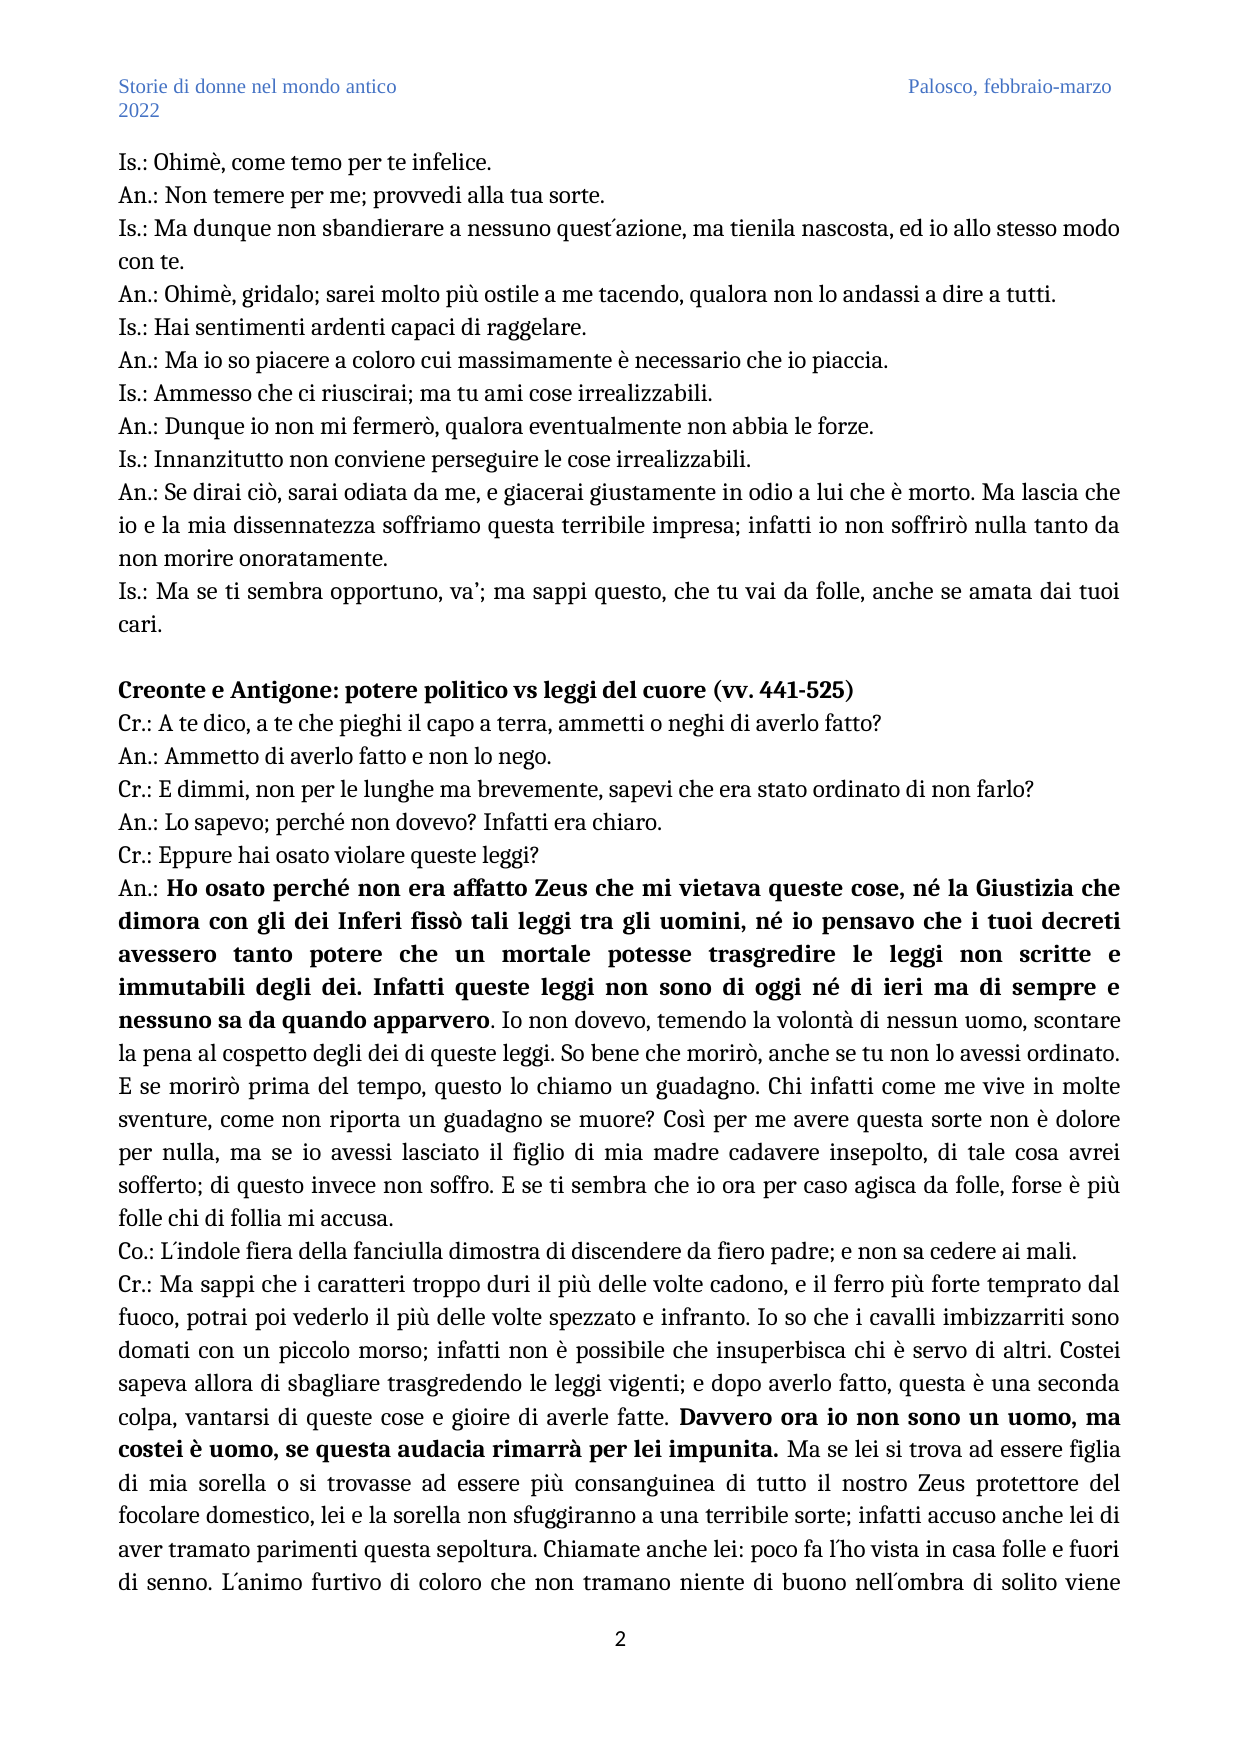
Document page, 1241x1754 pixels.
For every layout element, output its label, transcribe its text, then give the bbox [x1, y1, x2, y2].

text Is.: Innanzitutto non conviene perseguire le cose irrealizzabili. [118, 445, 1122, 473]
text An.: Ma io so piacere a coloro cui massimamente è necessario che io piaccia. [118, 346, 1122, 374]
text An.: Ho osato perché non era affatto Zeus che mi vietava queste cose, né la Giustizia che dimora con gli dei Inferi fissò tali leggi tra gli uomini, né io pensavo che i tuoi decreti avessero tanto potere che un mortale potesse trasgredire le leggi non scritte e immutabili degli dei. Infatti queste leggi non sono di oggi né di ieri ma di sempre e nessuno sa da quando apparvero. Io non dovevo, temendo la volontà di nessun uomo, scontare la pena al cospetto degli dei di queste leggi. So bene che morirò, anche se tu non lo avessi ordinato. E se morirò prima del tempo, questo lo chiamo un guadagno. Chi infatti come me vive in molte sventure, come non riporta un guadagno se muore? Così per me avere questa sorte non è dolore per nulla, ma se io avessi lasciato il figlio di mia madre cadavere insepolto, di tale cosa avrei sofferto; di questo invece non soffro. E se ti sembra che io ora per caso agisca da folle, forse è più folle chi di follia mi accusa. [118, 874, 1122, 1233]
text An.: Dunque io non mi fermerò, qualora eventualmente non abbia le forze. [118, 412, 1122, 441]
text Co.: L´indole fiera della fanciulla dimostra di discendere da fiero padre; e non sa cedere ai mali. [118, 1237, 1122, 1266]
text An.: Lo sapevo; perché non dovevo? Infatti era chiaro. [118, 808, 1122, 837]
text Cr.: E dimmi, non per le lunghe ma brevemente, sapevi che era stato ordinato di non farlo? [118, 775, 1122, 804]
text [118, 1270, 1122, 1596]
text Cr.: Eppure hai osato violare queste leggi? [118, 841, 1122, 870]
text Cr.: A te dico, a te che pieghi il capo a terra, ammetti o neghi di averlo fatto? [118, 709, 1122, 738]
text An.: Se dirai ciò, sarai odiata da me, e giacerai giustamente in odio a lui che è morto. Ma lascia che io e la mia dissennatezza soffriamo questa terribile impresa; infatti io non soffrirò nulla tanto da non morire onoratamente. [118, 478, 1122, 573]
text An.: Ammetto di averlo fatto e non lo nego. [118, 742, 1122, 771]
text An.: Ohimè, gridalo; sarei molto più ostile a me tacendo, qualora non lo andassi a dire a tutti. [118, 280, 1122, 308]
text An.: Non temere per me; provvedi alla tua sorte. [118, 181, 1122, 209]
text Is.: Ma se ti sembra opportuno, va’; ma sappi questo, che tu vai da folle, anche se amata dai tuoi cari. [118, 577, 1122, 639]
text Is.: Hai sentimenti ardenti capaci di raggelare. [118, 313, 1122, 341]
text Is.: Ohimè, come temo per te infelice. [118, 148, 1122, 176]
text Is.: Ma dunque non sbandierare a nessuno quest´azione, ma tienila nascosta, ed io allo stesso modo con te. [118, 214, 1122, 275]
text Creonte e Antigone: potere politico vs leggi del cuore (vv. 441-525) [118, 676, 1122, 705]
text Is.: Ammesso che ci riuscirai; ma tu ami cose irrealizzabili. [118, 379, 1122, 407]
